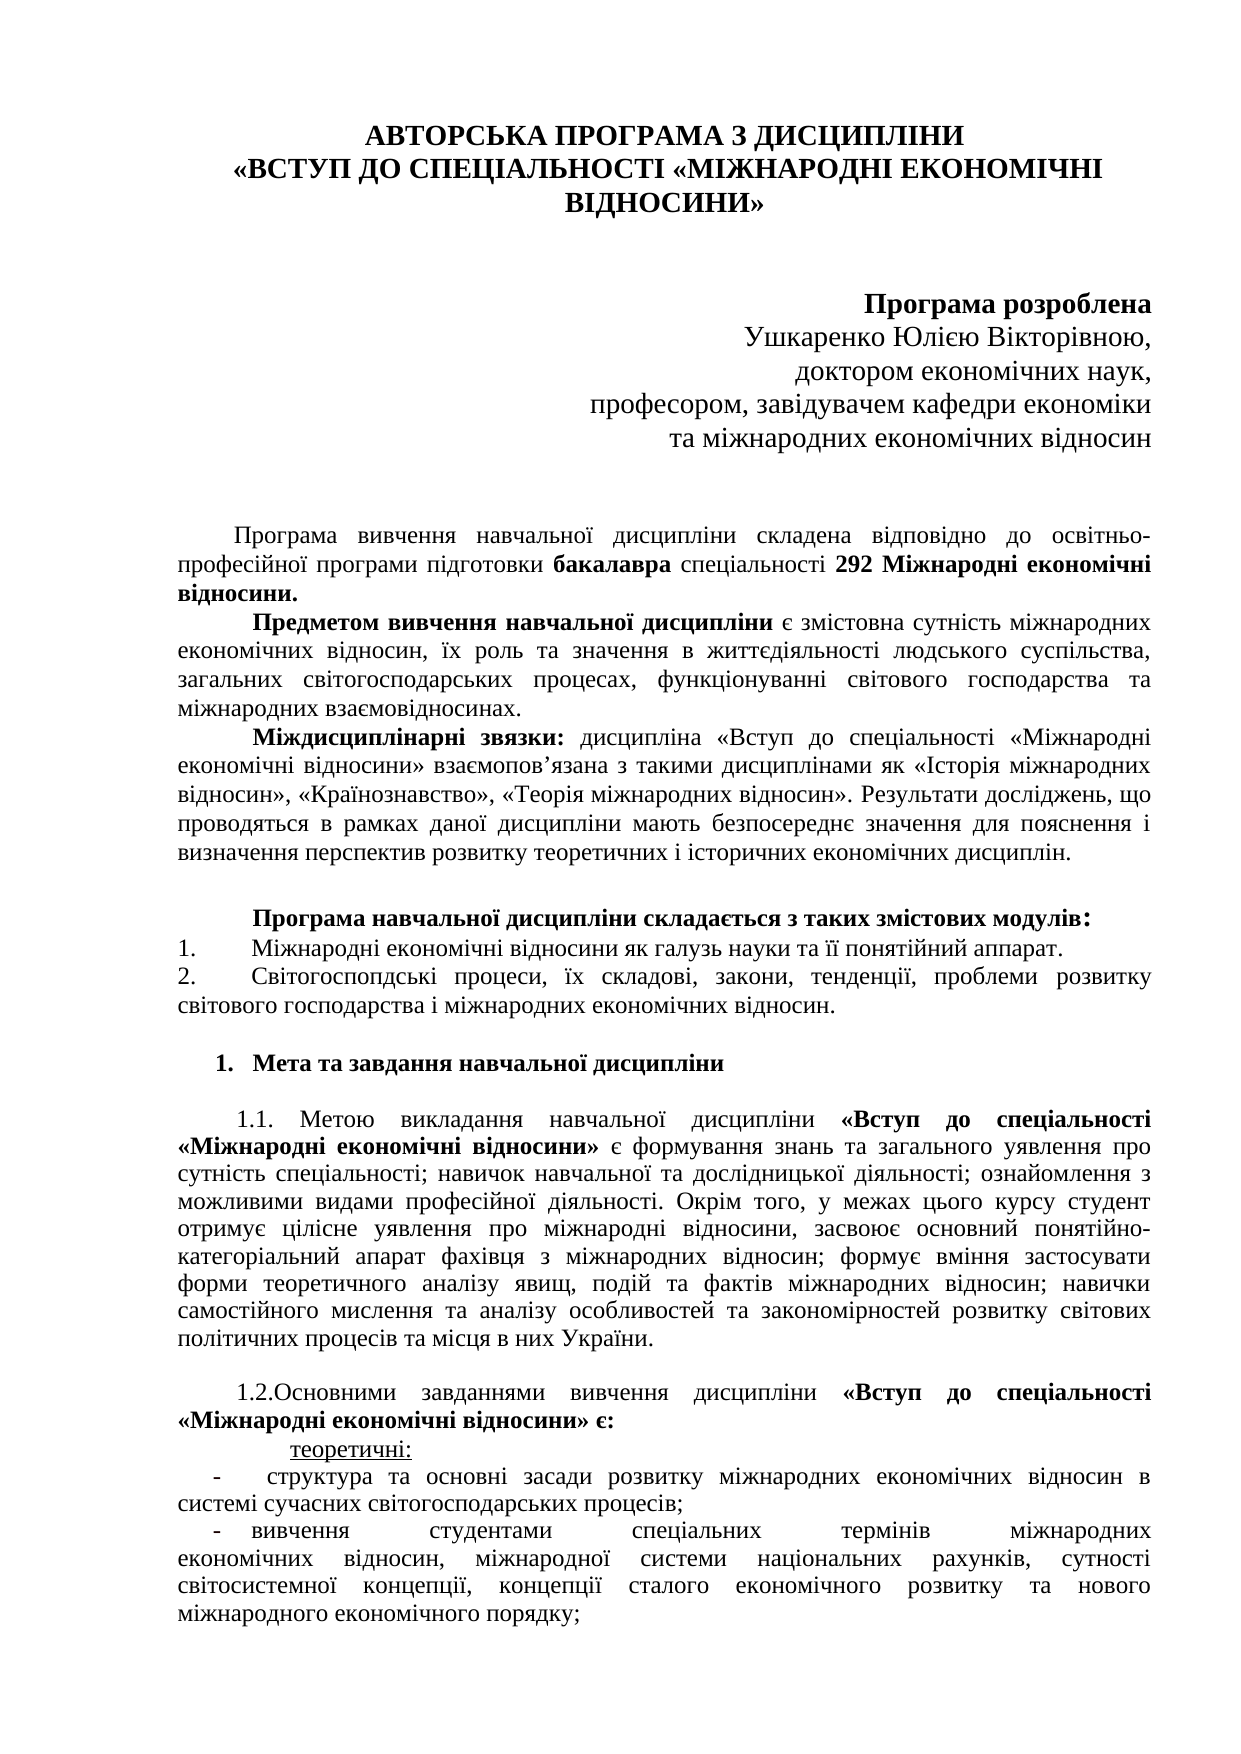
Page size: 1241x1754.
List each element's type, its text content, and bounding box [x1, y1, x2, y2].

text доктором економічних наук, [177, 353, 1152, 386]
text професором, завідувачем кафедри економіки [177, 386, 1152, 420]
text 1.2.Основними завданнями вивчення дисципліни «Вступ до спеціальності «Міжнародні економічні відносини» є: [177, 1379, 1152, 1434]
text «ВСТУП ДО СПЕЦІАЛЬНОСТІ «МІЖНАРОДНІ ЕКОНОМІЧНІ ВІДНОСИНИ» [177, 152, 1152, 219]
text Міждисциплінарні звязки: дисципліна «Вступ до спеціальності «Міжнародні економічні відносини» взаємопов’язана з такими дисциплінами як «Історія міжнародних відносин», «Країнознавство», «Теорія міжнародних відносин». Результати досліджень, що проводяться в рамках даної дисципліни мають безпосереднє значення для пояснення і визначення перспектив розвитку теоретичних і історичних економічних дисциплін. [177, 722, 1152, 866]
list Мета та завдання навчальної дисципліни [215, 1048, 1152, 1076]
text 1.1. Метою викладання навчальної дисципліни «Вступ до спеціальності «Міжнародні економічні відносини» є формування знань та загального уявлення про сутність спеціальності; навичок навчальної та дослідницької діяльності; ознайомлення з можливими видами професійної діяльності. Окрім того, у межах цього курсу студент отримує цілісне уявлення про міжнародні відносини, засвоює основний понятійно-категоріальний апарат фахівця з міжнародних відносин; формує вміння застосувати форми теоретичного аналізу явищ, подій та фактів міжнародних відносин; навички самостійного мислення та аналізу особливостей та закономірностей розвитку світових політичних процесів та місця в них України. [177, 1105, 1152, 1352]
text Програма розроблена [177, 286, 1152, 319]
text Програма навчальної дисципліни складається з таких змістових модулів: [177, 899, 1152, 933]
list структура та основні засади розвитку міжнародних економічних відносин в системі сучасних світогосподарських процесів; [177, 1462, 1152, 1517]
list Міжнародні економічні відносини як галузь науки та її понятійний аппарат. [177, 933, 1152, 961]
text Програма вивчення навчальної дисципліни складена відповідно до освітньо-професійної програми підготовки бакалавра спеціальності 292 Міжнародні економічні відносини. [177, 521, 1152, 607]
list вивчення студентами спеціальних термінів міжнародних економічних відносин, міжнародної системи національних рахунків, сутності світосистемної концепції, концепції сталого економічного розвитку та нового міжнародного економічного порядку; [177, 1517, 1152, 1627]
text Предметом вивчення навчальної дисципліни є змістовна сутність міжнародних економічних відносин, їх роль та значення в життєдіяльності людського суспільства, загальних світогосподарських процесах, функціонуванні світового господарства та міжнародних взаємовідносинах. [177, 607, 1152, 722]
text теоретичні: [290, 1434, 1152, 1462]
text Ушкаренко Юлією Вікторівною, [177, 319, 1152, 353]
list Світогоспопдські процеси, їх складові, закони, тенденції, проблеми розвитку світового господарства і міжнародних економічних відносин. [177, 961, 1152, 1019]
text та міжнародних економічних відносин [177, 420, 1152, 453]
text АВТОРСЬКА ПРОГРАМА З ДИСЦИПЛІНИ [177, 118, 1152, 152]
